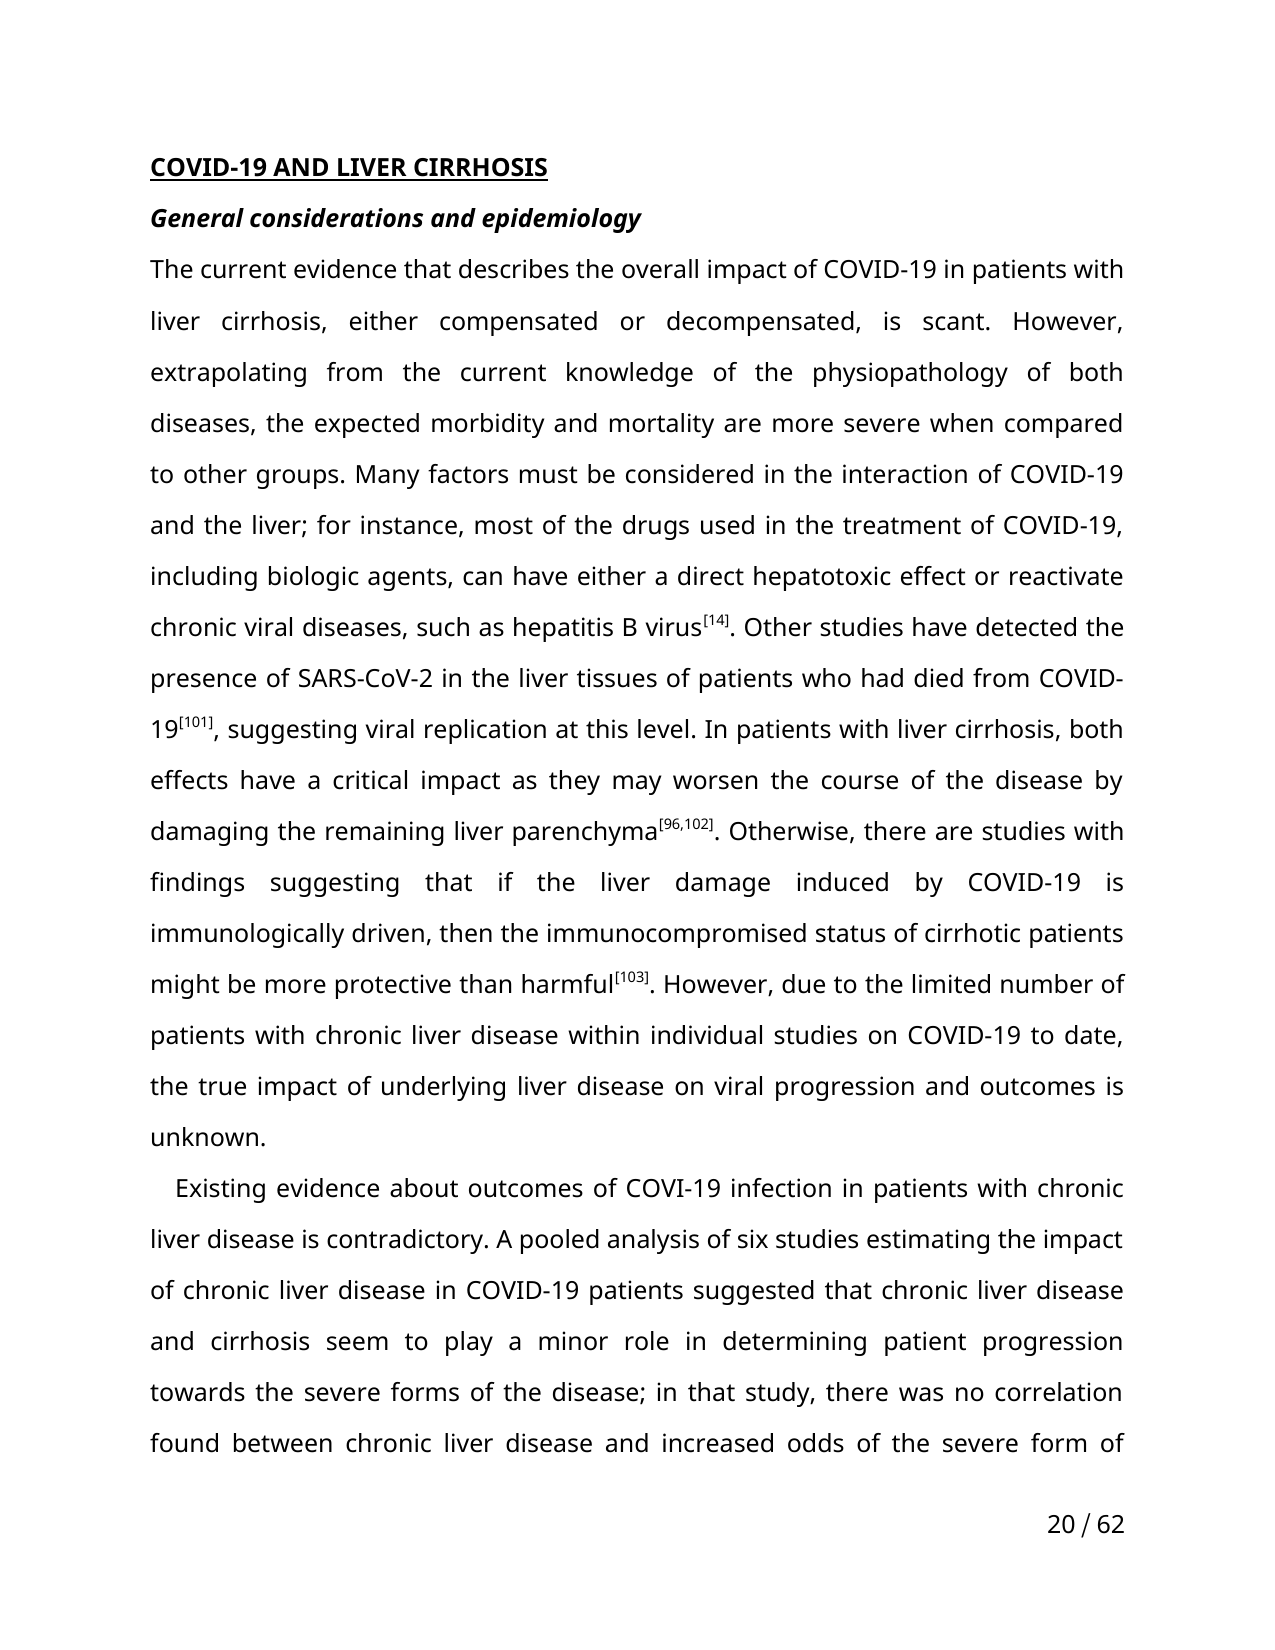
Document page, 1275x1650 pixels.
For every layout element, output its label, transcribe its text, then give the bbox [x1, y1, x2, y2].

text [150, 1171, 1125, 1460]
text The current evidence that describes the overall impact of COVID-19 in patients with liver cirrhosis, either compensated or decompensated, is scant. However, extrapolating from the current knowledge of the physiopathology of both diseases, the expected morbidity and mortality are more severe when compared to other groups. Many factors must be considered in the interaction of COVID-19 and the liver; for instance, most of the drugs used in the treatment of COVID-19, including biologic agents, can have either a direct hepatotoxic effect or reactivate chronic viral diseases, such as hepatitis B virus[14]. Other studies have detected the presence of SARS-CoV-2 in the liver tissues of patients who had died from COVID-19[101], suggesting viral replication at this level. In patients with liver cirrhosis, both effects have a critical impact as they may worsen the course of the disease by damaging the remaining liver parenchyma[96,102]. Otherwise, there are studies with findings suggesting that if the liver damage induced by COVID-19 is immunologically driven, then the immunocompromised status of cirrhotic patients might be more protective than harmful[103]. However, due to the limited number of patients with chronic liver disease within individual studies on COVID-19 to date, the true impact of underlying liver disease on viral progression and outcomes is unknown. [150, 252, 1125, 1154]
text General considerations and epidemiology [150, 201, 1125, 235]
text COVID-19 AND LIVER CIRRHOSIS [150, 150, 1125, 184]
